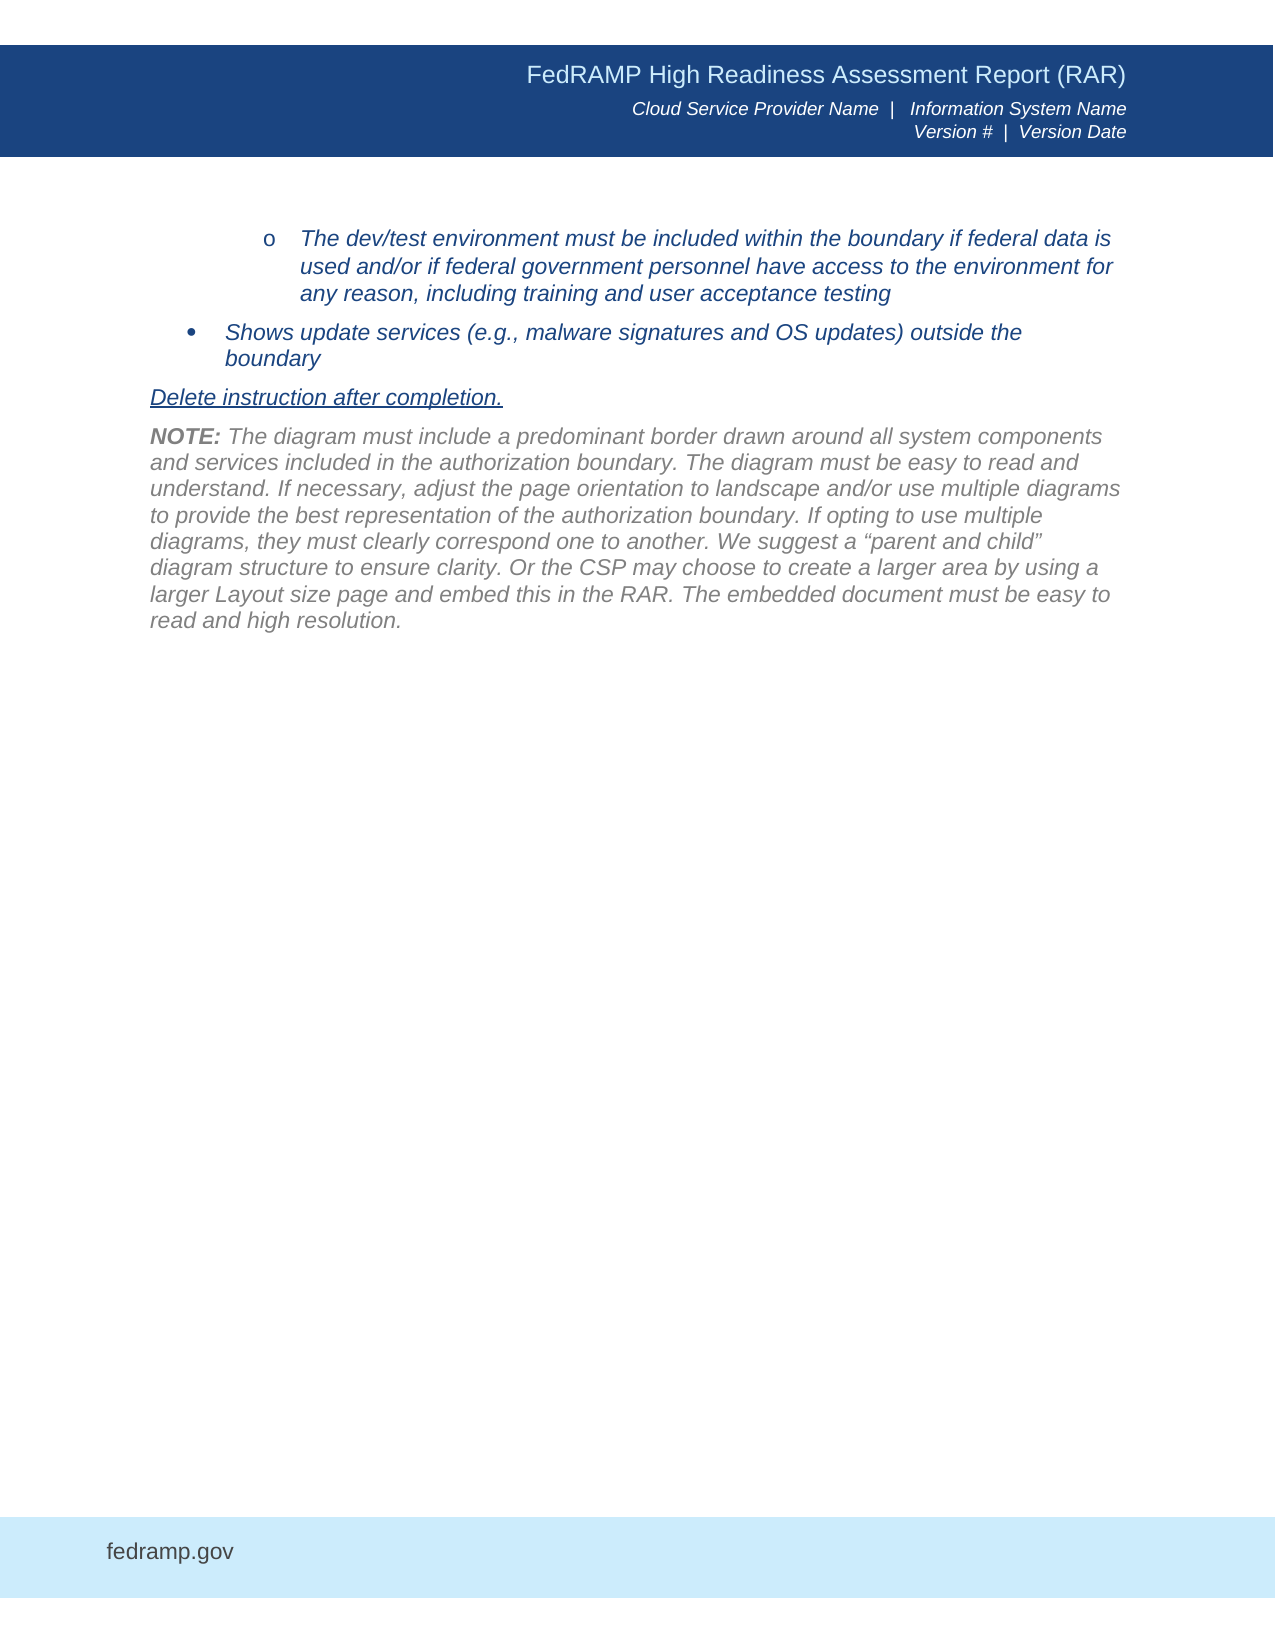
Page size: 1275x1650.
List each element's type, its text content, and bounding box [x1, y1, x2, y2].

text NOTE: The diagram must include a predominant border drawn around all system components and services included in the authorization boundary. The diagram must be easy to read and understand. If necessary, adjust the page orientation to landscape and/or use multiple diagrams to provide the best representation of the authorization boundary. If opting to use multiple diagrams, they must clearly correspond one to another. We suggest a “parent and child” diagram structure to ensure clarity. Or the CSP may choose to create a larger area by using a larger Layout size page and embed this in the RAR. The embedded document must be easy to read and high resolution. [150, 423, 1125, 633]
list The dev/test environment must be included within the boundary if federal data is used and/or if federal government personnel have access to the environment for any reason, including training and user acceptance testing [262, 225, 1125, 306]
list Shows update services (e.g., malware signatures and OS updates) outside the boundary [187, 318, 1125, 371]
text Delete instruction after completion. [150, 384, 1125, 410]
